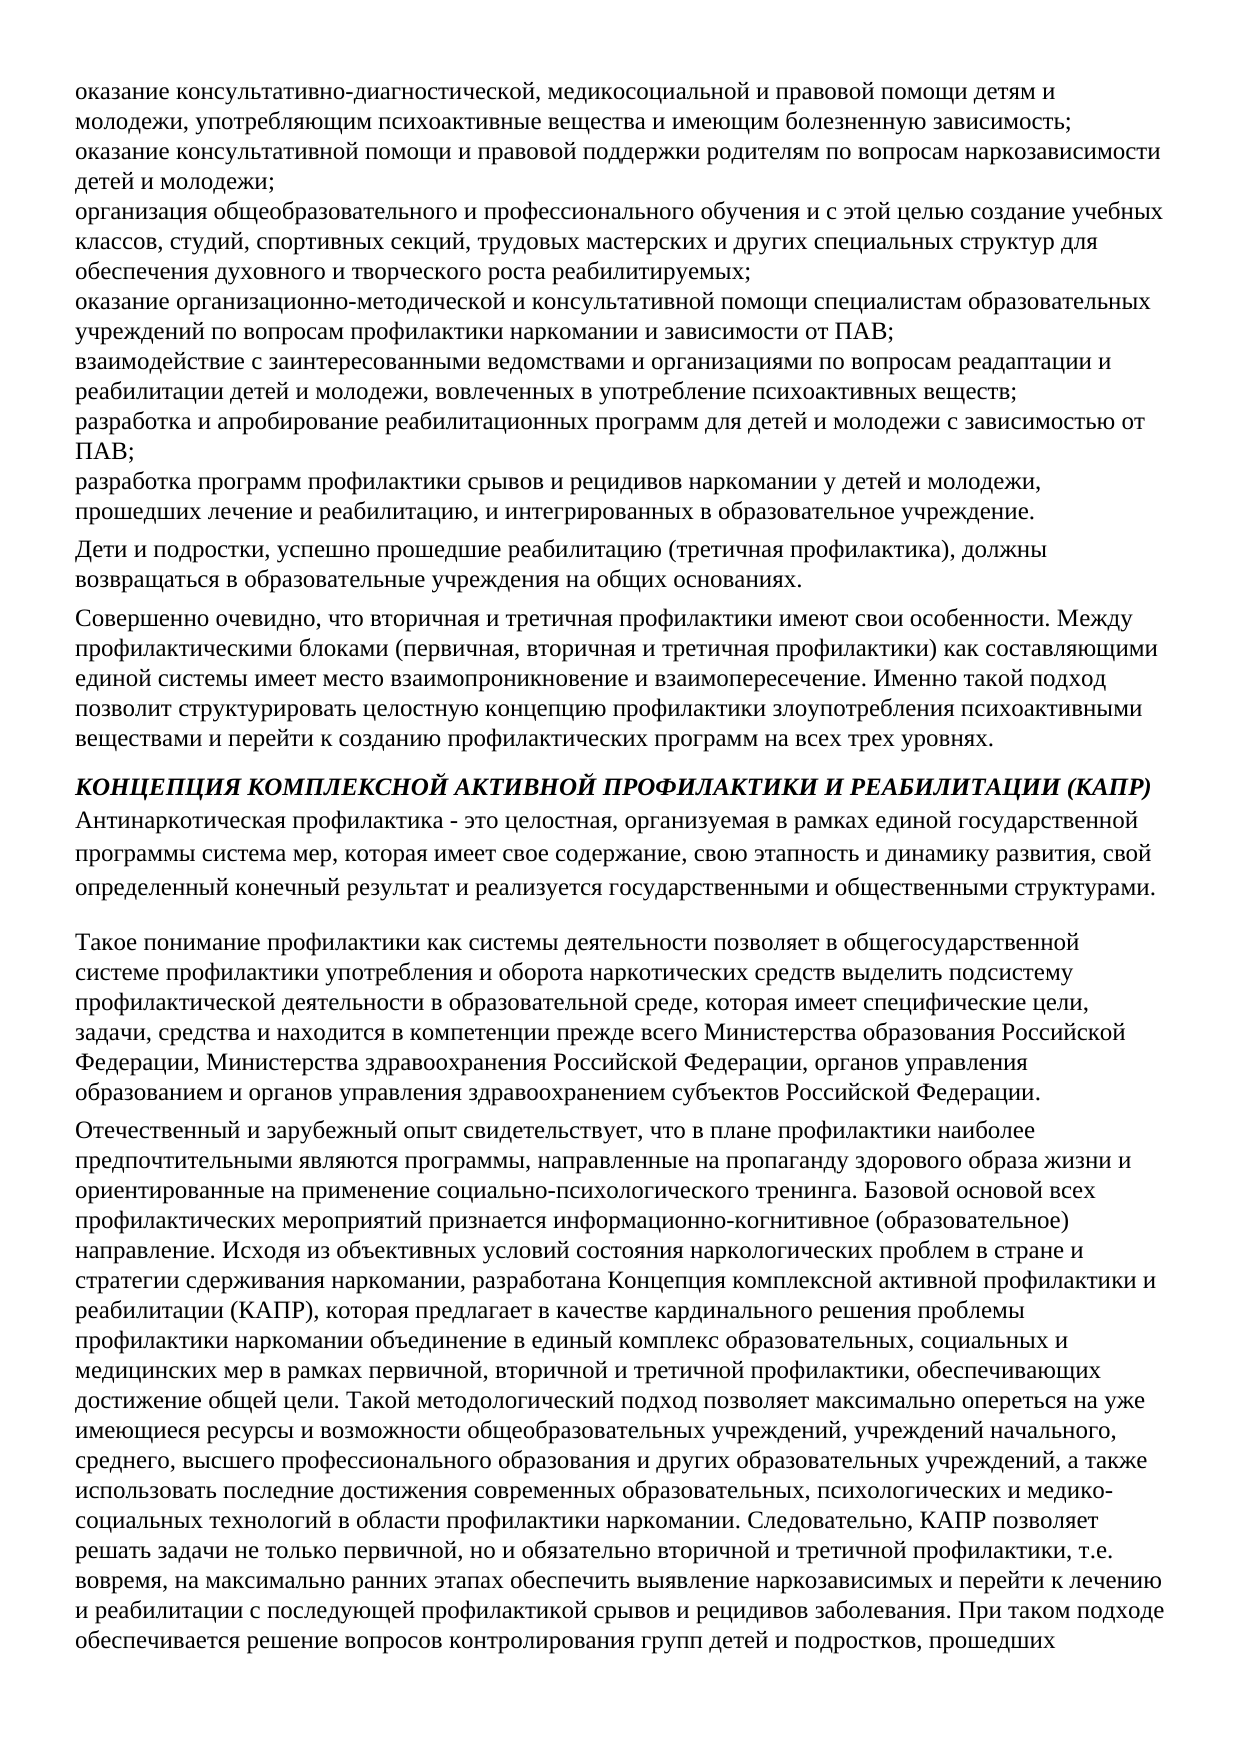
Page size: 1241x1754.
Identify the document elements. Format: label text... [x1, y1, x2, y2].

text Совершенно очевидно, что вторичная и третичная профилактики имеют свои особенности. Между профилактическими блоками (первичная, вторичная и третичная профилактики) как составляющими единой системы имеет место взаимопроникновение и взаимопересечение. Именно такой подход позволит структурировать целостную концепцию профилактики злоупотребления психоактивными веществами и перейти к созданию профилактических программ на всех трех уровнях. [75, 602, 1165, 752]
text Антинаркотическая профилактика - это целостная, организуемая в рамках единой государственной программы система мер, которая имеет свое содержание, свою этапность и динамику развития, свой определенный конечный результат и реализуется государственными и общественными структурами. [75, 806, 1165, 900]
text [75, 1114, 1165, 1654]
text Такое понимание профилактики как системы деятельности позволяет в общегосударственной системе профилактики употребления и оборота наркотических средств выделить подсистему профилактической деятельности в образовательной среде, которая имеет специфические цели, задачи, средства и находится в компетенции прежде всего Министерства образования Российской Федерации, Министерства здравоохранения Российской Федерации, органов управления образованием и органов управления здравоохранением субъектов Российской Федерации. [75, 925, 1165, 1105]
text Дети и подростки, успешно прошедшие реабилитацию (третичная профилактика), должны возвращаться в образовательные учреждения на общих основаниях. [75, 533, 1165, 593]
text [75, 75, 1165, 525]
subtitle КОНЦЕПЦИЯ КОМПЛЕКСНОЙ АКТИВНОЙ ПРОФИЛАКТИКИ И РЕАБИЛИТАЦИИ (КАПР) [75, 772, 1165, 801]
